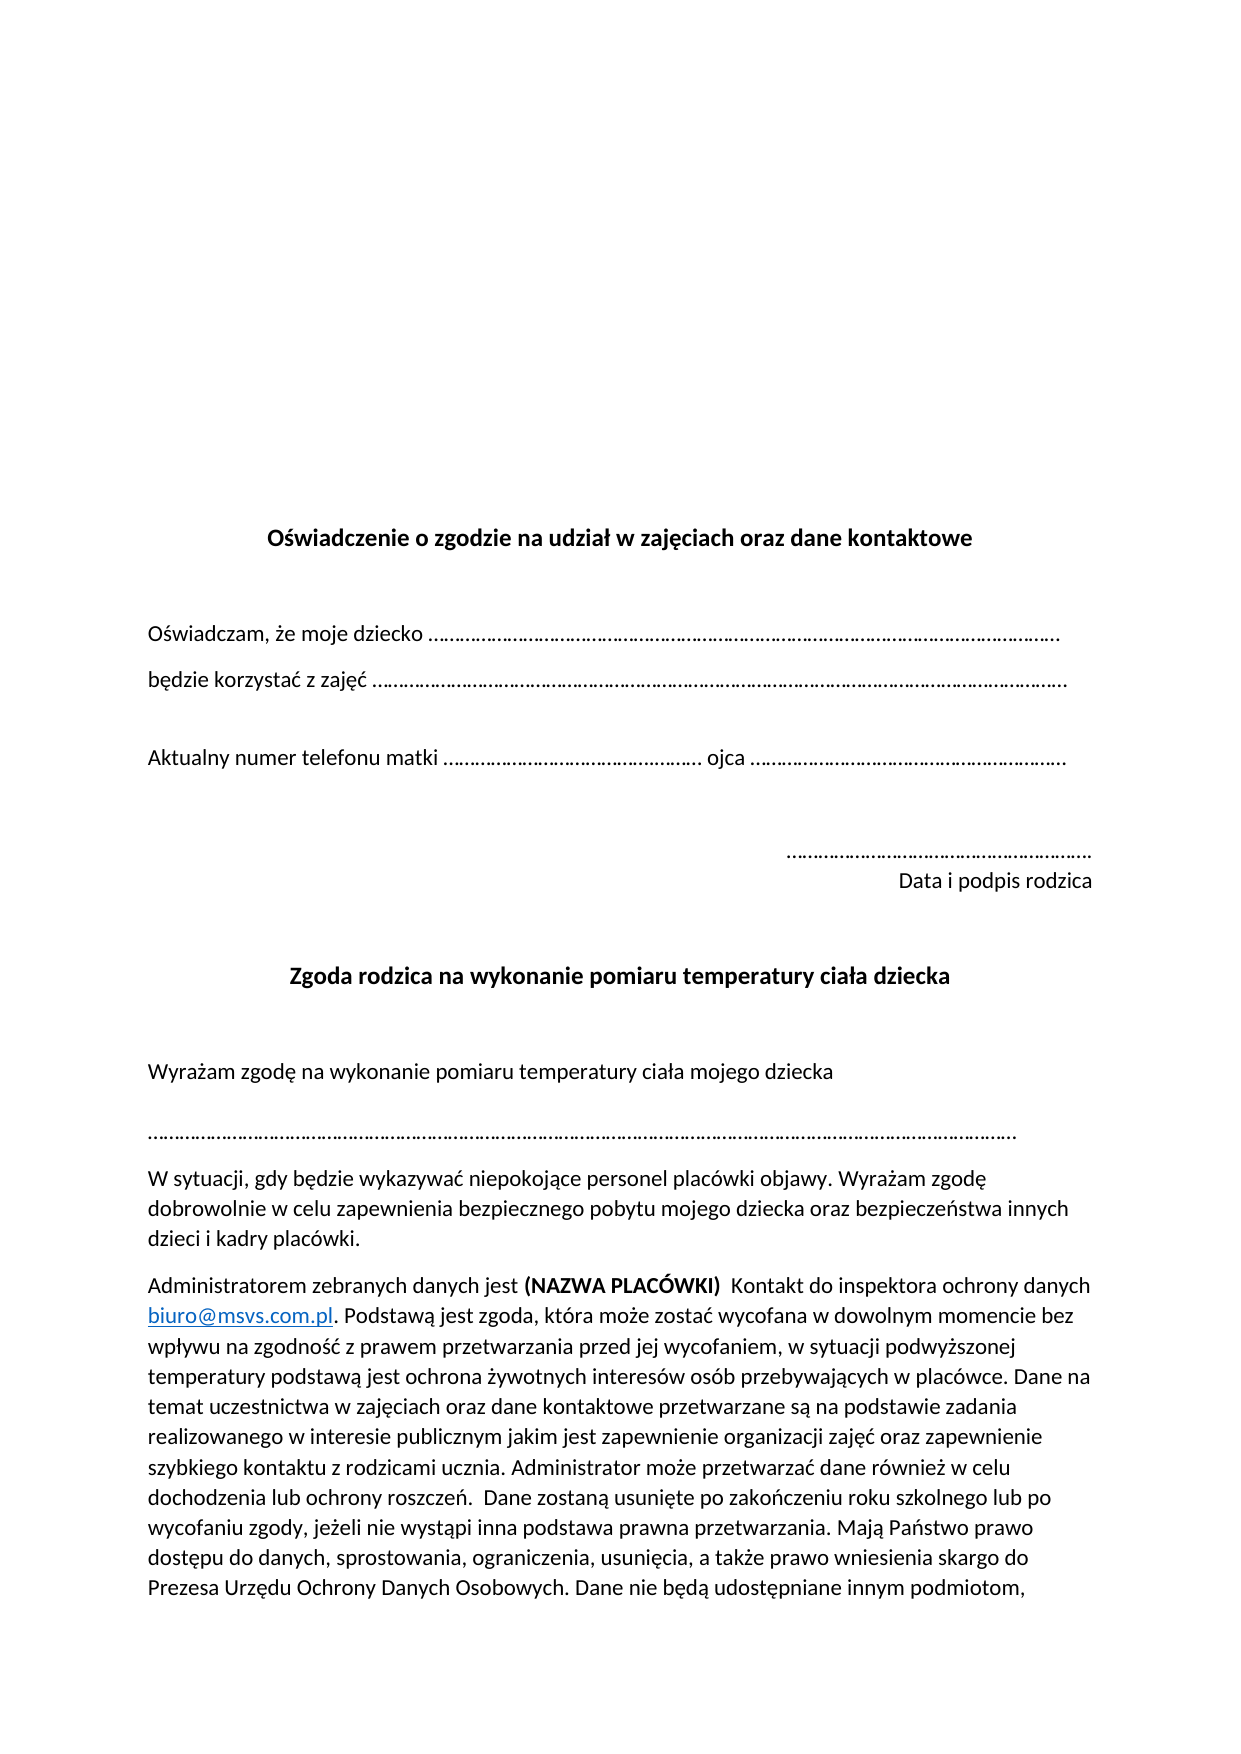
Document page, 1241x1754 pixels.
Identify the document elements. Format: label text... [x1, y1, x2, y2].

text Wyrażam zgodę na wykonanie pomiaru temperatury ciała mojego dziecka ………………………………………………………………………………………………………………………………………………… [148, 1057, 1093, 1145]
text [148, 1271, 1093, 1602]
text Zgoda rodzica na wykonanie pomiaru temperatury ciała dziecka [148, 960, 1093, 991]
text …………………………………………………. Data i podpis rodzica [148, 836, 1093, 895]
text Oświadczam, że moje dziecko ………………………………………………………………………………………………………… [148, 619, 1093, 647]
text Aktualny numer telefonu matki ………………………………….……… ojca …………………………………………………… [148, 743, 1093, 771]
text W sytuacji, gdy będzie wykazywać niepokojące personel placówki objawy. Wyrażam zgodę dobrowolnie w celu zapewnienia bezpiecznego pobytu mojego dziecka oraz bezpieczeństwa innych dzieci i kadry placówki. [148, 1164, 1093, 1253]
text Oświadczenie o zgodzie na udział w zajęciach oraz dane kontaktowe [148, 522, 1093, 553]
text będzie korzystać z zajęć …………………………………………………………………………………………………………………… [148, 666, 1093, 724]
